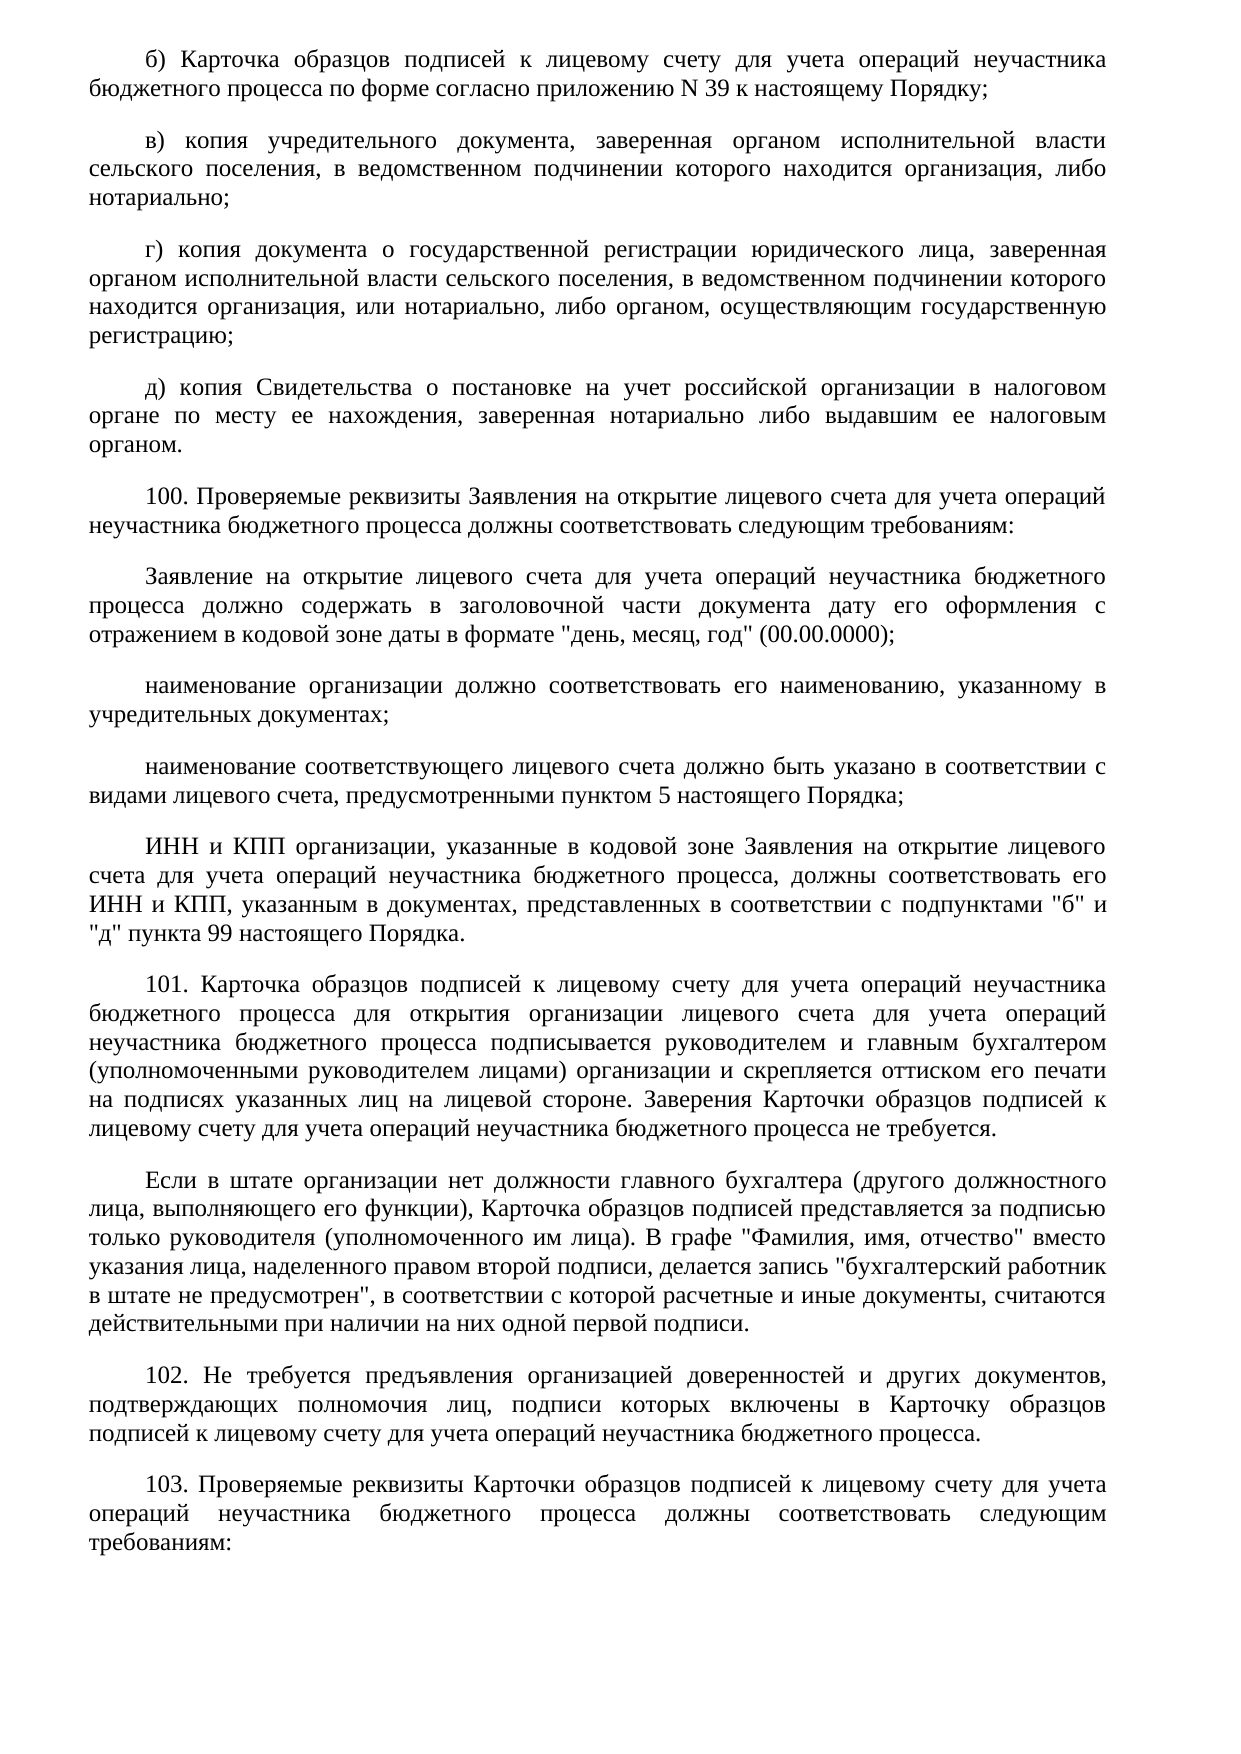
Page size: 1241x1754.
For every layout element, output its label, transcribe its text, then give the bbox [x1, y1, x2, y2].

text б) Карточка образцов подписей к лицевому счету для учета операций неучастника бюджетного процесса по форме согласно приложению N 39 к настоящему Порядку; [88, 44, 1107, 102]
text 103. Проверяемые реквизиты Карточки образцов подписей к лицевому счету для учета операций неучастника бюджетного процесса должны соответствовать следующим требованиям: [88, 1469, 1107, 1556]
text наименование организации должно соответствовать его наименованию, указанному в учредительных документах; [88, 671, 1107, 728]
text д) копия Свидетельства о постановке на учет российской организации в налоговом органе по месту ее нахождения, заверенная нотариально либо выдавшим ее налоговым органом. [88, 372, 1107, 458]
text 101. Карточка образцов подписей к лицевому счету для учета операций неучастника бюджетного процесса для открытия организации лицевого счета для учета операций неучастника бюджетного процесса подписывается руководителем и главным бухгалтером (уполномоченными руководителем лицами) организации и скрепляется оттиском его печати на подписях указанных лиц на лицевой стороне. Заверения Карточки образцов подписей к лицевому счету для учета операций неучастника бюджетного процесса не требуется. [88, 969, 1107, 1142]
text ИНН и КПП организации, указанные в кодовой зоне Заявления на открытие лицевого счета для учета операций неучастника бюджетного процесса, должны соответствовать его ИНН и КПП, указанным в документах, представленных в соответствии с подпунктами "б" и "д" пункта 99 настоящего Порядка. [88, 831, 1107, 946]
text наименование соответствующего лицевого счета должно быть указано в соответствии с видами лицевого счета, предусмотренными пунктом 5 настоящего Порядка; [88, 751, 1107, 808]
text в) копия учредительного документа, заверенная органом исполнительной власти сельского поселения, в ведомственном подчинении которого находится организация, либо нотариально; [88, 125, 1107, 211]
text Если в штате организации нет должности главного бухгалтера (другого должностного лица, выполняющего его функции), Карточка образцов подписей представляется за подписью только руководителя (уполномоченного им лица). В графе "Фамилия, имя, отчество" вместо указания лица, наделенного правом второй подписи, делается запись "бухгалтерский работник в штате не предусмотрен", в соответствии с которой расчетные и иные документы, считаются действительными при наличии на них одной первой подписи. [88, 1165, 1107, 1337]
text г) копия документа о государственной регистрации юридического лица, заверенная органом исполнительной власти сельского поселения, в ведомственном подчинении которого находится организация, или нотариально, либо органом, осуществляющим государственную регистрацию; [88, 234, 1107, 349]
text 102. Не требуется предъявления организацией доверенностей и других документов, подтверждающих полномочия лиц, подписи которых включены в Карточку образцов подписей к лицевому счету для учета операций неучастника бюджетного процесса. [88, 1360, 1107, 1446]
text Заявление на открытие лицевого счета для учета операций неучастника бюджетного процесса должно содержать в заголовочной части документа дату его оформления с отражением в кодовой зоне даты в формате "день, месяц, год" (00.00.0000); [88, 561, 1107, 648]
text 100. Проверяемые реквизиты Заявления на открытие лицевого счета для учета операций неучастника бюджетного процесса должны соответствовать следующим требованиям: [88, 481, 1107, 538]
